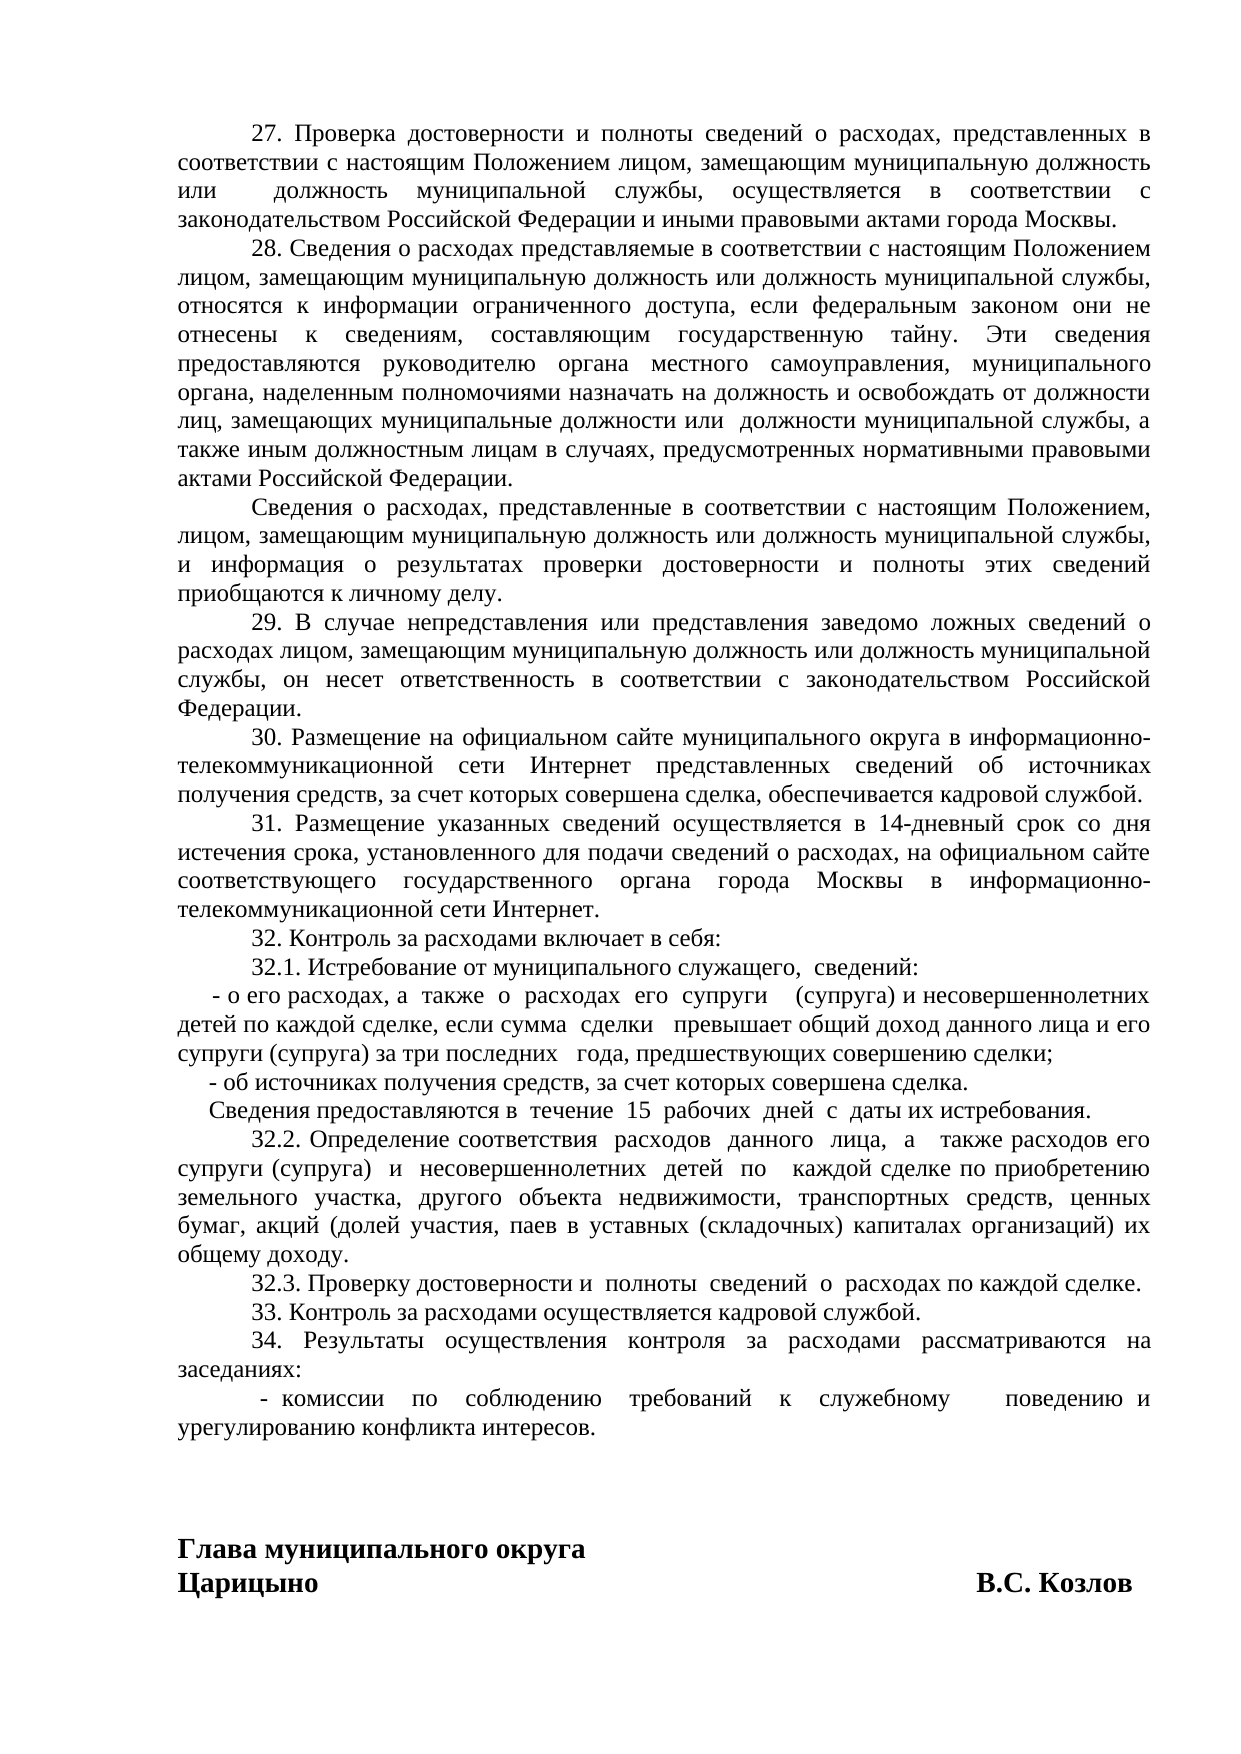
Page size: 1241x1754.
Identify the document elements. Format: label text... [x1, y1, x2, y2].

text Сведения о расходах, представленные в соответствии с настоящим Положением, лицом, замещающим муниципальную должность или должность муниципальной службы, и информация о результатах проверки достоверности и полноты этих сведений приобщаются к личному делу. [177, 492, 1152, 607]
text 29. В случае непредставления или представления заведомо ложных сведений о расходах лицом, замещающим муниципальную должность или должность муниципальной службы, он несет ответственность в соответствии с законодательством Российской Федерации. [177, 607, 1152, 722]
text - о его расходах, а также о расходах его супруги (супруга) и несовершеннолетних детей по каждой сделке, если сумма сделки превышает общий доход данного лица и его супруги (супруга) за три последних года, предшествующих совершению сделки; [177, 981, 1152, 1067]
text 33. Контроль за расходами осуществляется кадровой службой. [177, 1297, 1152, 1326]
text 32.2. Определение соответствия расходов данного лица, а также расходов его супруги (супруга) и несовершеннолетних детей по каждой сделке по приобретению земельного участка, другого объекта недвижимости, транспортных средств, ценных бумаг, акций (долей участия, паев в уставных (складочных) капиталах организаций) их общему доходу. [177, 1124, 1152, 1268]
text - об источниках получения средств, за счет которых совершена сделка. [177, 1067, 1152, 1096]
text 34. Результаты осуществления контроля за расходами рассматриваются на заседаниях: [177, 1326, 1152, 1383]
text Глава муниципального округа [177, 1532, 1152, 1565]
text 27. Проверка достоверности и полноты сведений о расходах, представленных в соответствии с настоящим Положением лицом, замещающим муниципальную должность или должность муниципальной службы, осуществляется в соответствии с законодательством Российской Федерации и иными правовыми актами города Москвы. [177, 118, 1152, 233]
text 28. Сведения о расходах представляемые в соответствии с настоящим Положением лицом, замещающим муниципальную должность или должность муниципальной службы, относятся к информации ограниченного доступа, если федеральным законом они не отнесены к сведениям, составляющим государственную тайну. Эти сведения предоставляются руководителю органа местного самоуправления, муниципального органа, наделенным полномочиями назначать на должность и освобождать от должности лиц, замещающих муниципальные должности или должности муниципальной службы, а также иным должностным лицам в случаях, предусмотренных нормативными правовыми актами Российской Федерации. [177, 233, 1152, 492]
text Сведения предоставляются в течение 15 рабочих дней с даты их истребования. [177, 1096, 1152, 1124]
text 32.1. Истребование от муниципального служащего, сведений: [177, 952, 1152, 981]
text 32.3. Проверку достоверности и полноты сведений о расходах по каждой сделке. [177, 1268, 1152, 1297]
text 30. Размещение на официальном сайте муниципального округа в информационно-телекоммуникационной сети Интернет представленных сведений об источниках получения средств, за счет которых совершена сделка, обеспечивается кадровой службой. [177, 722, 1152, 808]
text 32. Контроль за расходами включает в себя: [177, 923, 1152, 952]
text 31. Размещение указанных сведений осуществляется в 14-дневный срок со дня истечения срока, установленного для подачи сведений о расходах, на официальном сайте соответствующего государственного органа города Москвы в информационно-телекоммуникационной сети Интернет. [177, 808, 1152, 923]
text - комиссии по соблюдению требований к служебному поведению и урегулированию конфликта интересов. [177, 1383, 1152, 1441]
text Царицыно В.С. Козлов [177, 1565, 1152, 1599]
